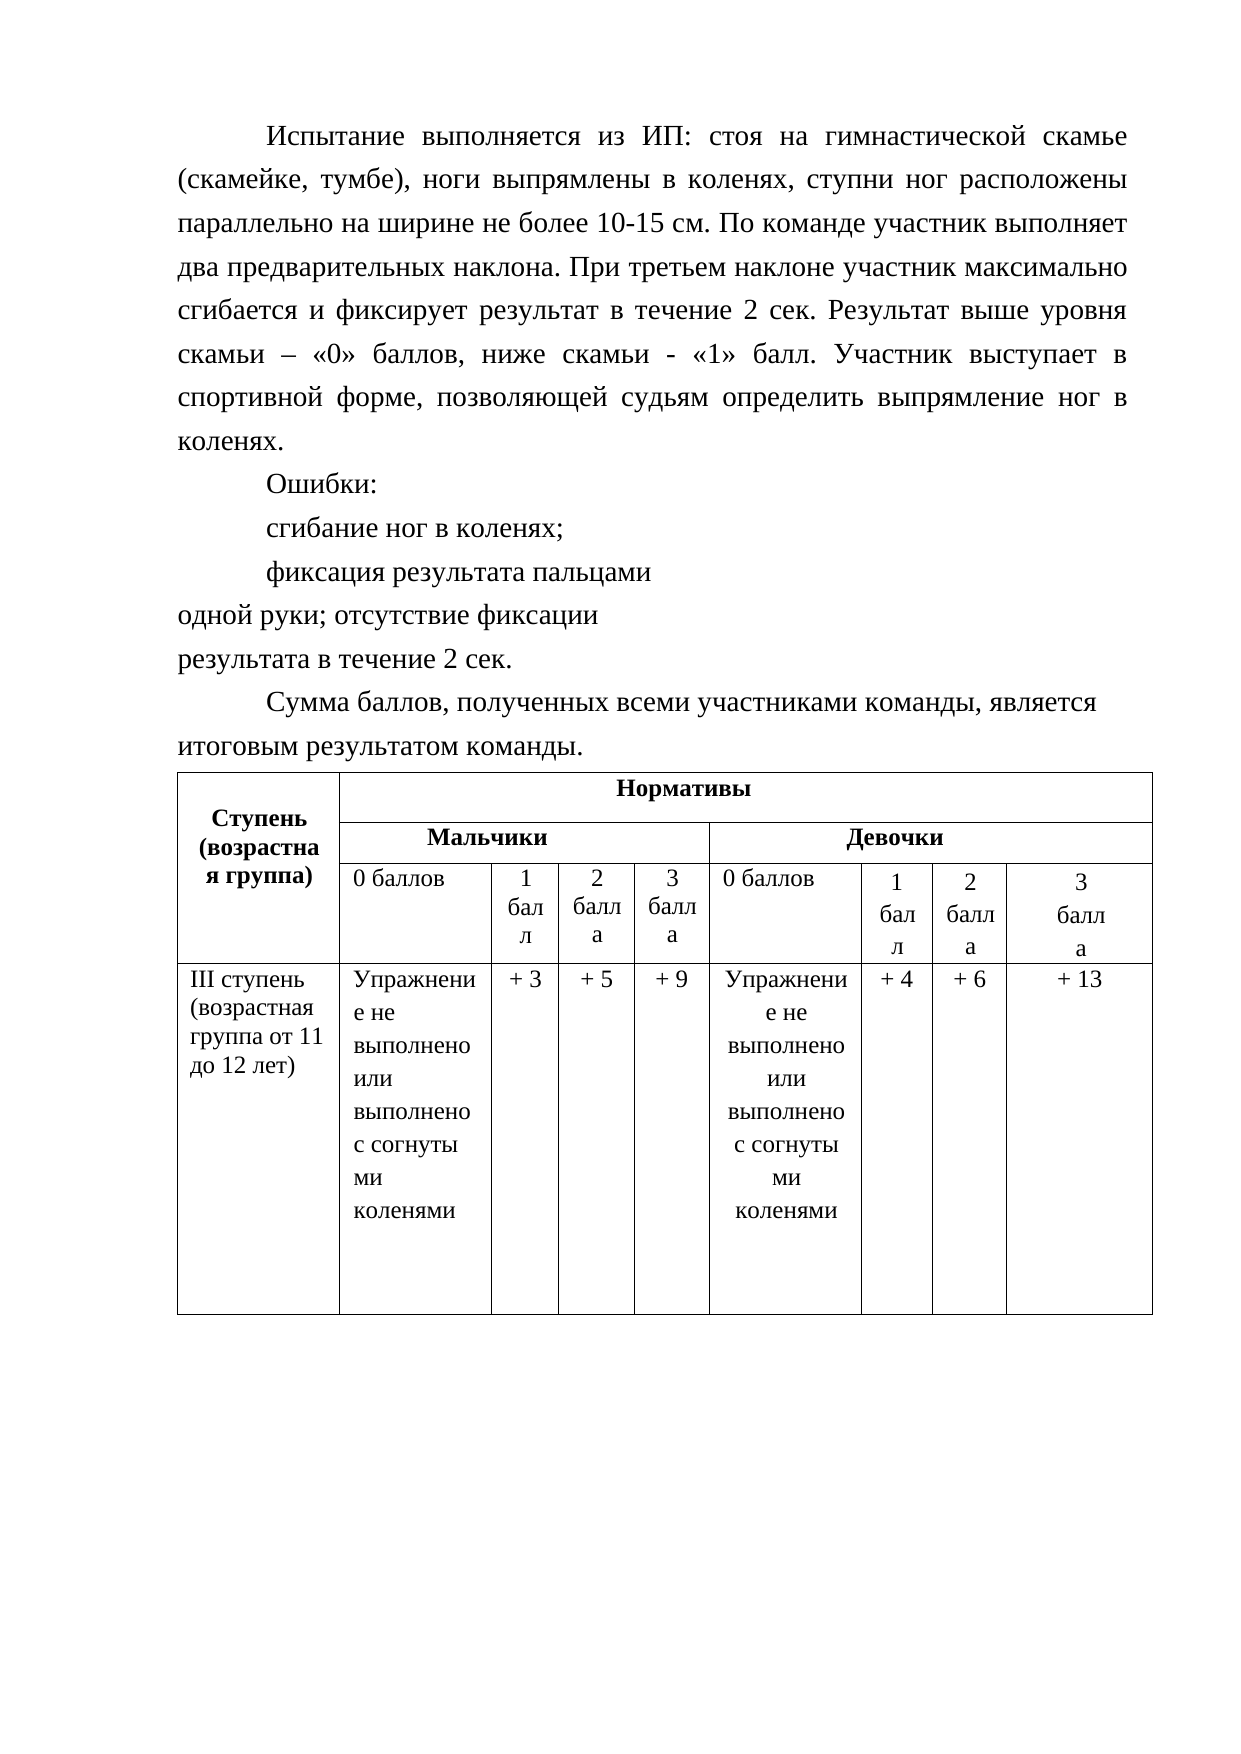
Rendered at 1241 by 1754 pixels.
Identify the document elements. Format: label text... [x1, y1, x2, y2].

table_cell + 5 [559, 964, 634, 1314]
table_cell 1 балл [862, 864, 932, 963]
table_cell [340, 964, 491, 1314]
table_cell Мальчики [340, 823, 709, 863]
table_cell Девочки [710, 823, 1152, 863]
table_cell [710, 964, 861, 1314]
table_cell 0 баллов [340, 864, 491, 963]
table_cell 1 балл [492, 864, 558, 963]
table_cell + 13 [1007, 964, 1152, 1314]
table_cell + 4 [862, 964, 932, 1314]
table_cell 2 балла [933, 864, 1006, 963]
table_cell + 6 [933, 964, 1006, 1314]
table_cell + 3 [492, 964, 558, 1314]
table_cell + 9 [635, 964, 709, 1314]
table_cell 3 балла [635, 864, 709, 963]
table_cell 2 балла [559, 864, 634, 963]
table_header Ступень (возрастная группа) [178, 773, 339, 963]
text Сумма баллов, полученных всеми участниками команды, является итоговым результатом команды. [177, 684, 1152, 762]
text сгибание ног в коленях; [177, 510, 1152, 543]
text Ошибки: [177, 466, 1152, 500]
text Испытание выполняется из ИП: стоя на гимнастической скамье (скамейке, тумбе), ноги выпрямлены в коленях, ступни ног расположены параллельно на ширине не более 10-15 см. По команде участник выполняет два предварительных наклона. При третьем наклоне участник максимально сгибается и фиксирует результат в течение 2 сек. Результат выше уровня скамьи – «0» баллов, ниже скамьи - «1» балл. Участник выступает в спортивной форме, позволяющей судьям определить выпрямление ног в коленях. [177, 118, 1128, 456]
table_header Нормативы [340, 773, 1152, 822]
table_cell 3 балла [1007, 864, 1152, 963]
table_cell 0 баллов [710, 864, 861, 963]
text фиксация результата пальцами одной руки; отсутствие фиксации результата в течение 2 сек. [177, 554, 718, 674]
table_cell III ступень (возрастная группа от 11 до 12 лет) [178, 964, 339, 1314]
